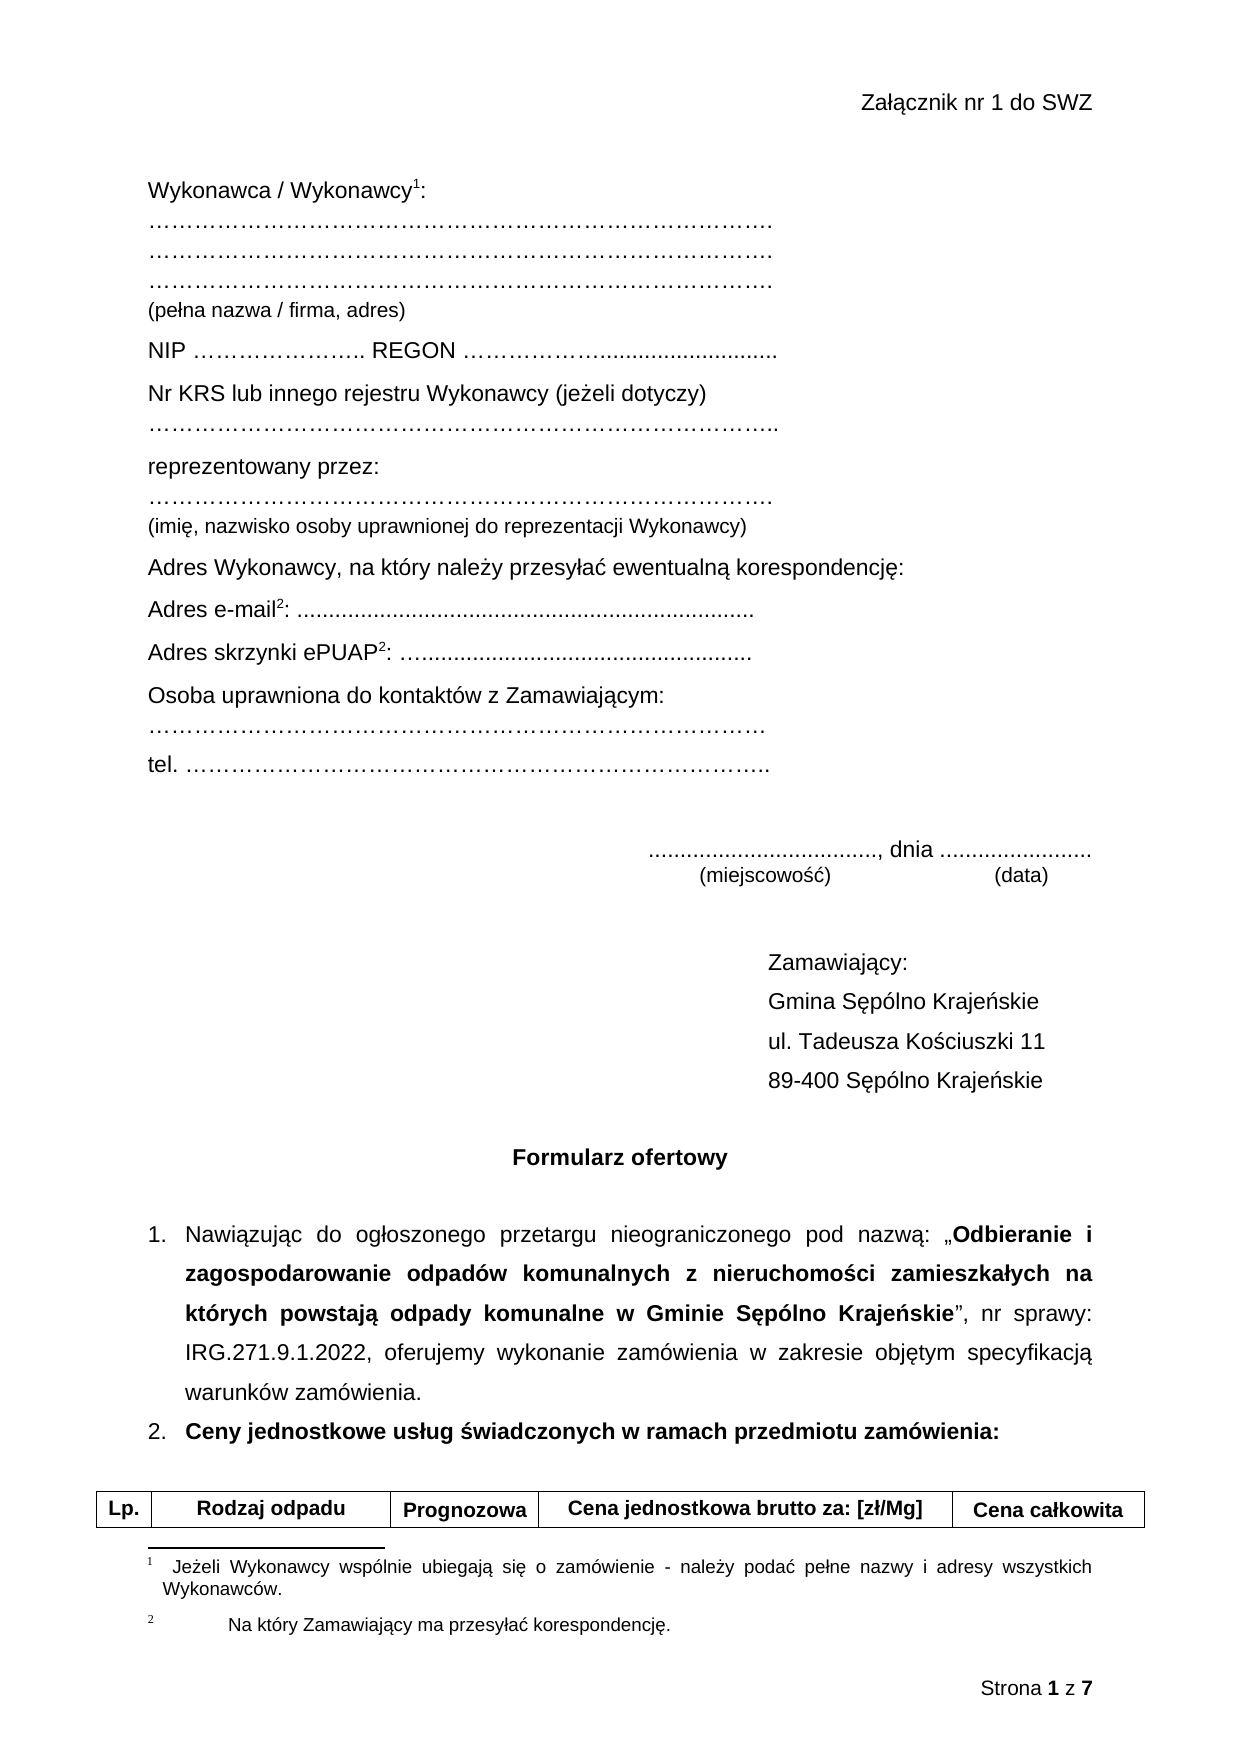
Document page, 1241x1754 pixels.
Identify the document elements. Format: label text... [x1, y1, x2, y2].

text Adres skrzynki ePUAP2: ….................................................... [148, 639, 1092, 665]
text 89-400 Sępólno Krajeńskie [591, 1067, 1092, 1094]
text Zamawiający: [591, 949, 1092, 975]
text Adres Wykonawcy, na który należy przesyłać ewentualną korespondencję: [148, 553, 1092, 580]
text ………………………………………………………………………. [148, 207, 1092, 233]
text (pełna nazwa / firma, adres) [148, 297, 1092, 321]
text ……………………………………………………………………… [148, 712, 1092, 738]
text (imię, nazwisko osoby uprawnionej do reprezentacji Wykonawcy) [148, 513, 1092, 537]
text Nr KRS lub innego rejestru Wykonawcy (jeżeli dotyczy) ……………………………………………………………………….. [148, 380, 1092, 437]
table_header Lp. [97, 1492, 151, 1527]
text ...................................., dnia ........................ [148, 836, 1092, 862]
text Formularz ofertowy [148, 1144, 1092, 1171]
text ul. Tadeusza Kościuszki 11 [591, 1028, 1092, 1054]
list Ceny jednostkowe usług świadczonych w ramach przedmiotu zamówienia: [148, 1418, 1092, 1444]
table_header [953, 1492, 1144, 1527]
text ………………………………………………………………………. [148, 267, 1092, 293]
table_header Cena jednostkowa brutto za: [zł/Mg] [539, 1492, 952, 1527]
subtitle Załącznik nr 1 do SWZ [148, 89, 1092, 115]
text Osoba uprawniona do kontaktów z Zamawiającym: [148, 682, 1092, 708]
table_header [391, 1492, 538, 1527]
text reprezentowany przez: [148, 453, 1092, 479]
text ………………………………………………………………………. [148, 483, 1092, 509]
text (miejscowość) (data) [148, 862, 1048, 886]
text Gmina Sępólno Krajeńskie [591, 988, 1092, 1015]
text ………………………………………………………………………. [148, 237, 1092, 263]
text tel. ………………………………………………………………….. [148, 751, 1092, 777]
text NIP ………………….. REGON ………………............................ [148, 337, 1092, 364]
table_header Rodzaj odpadu [152, 1492, 390, 1527]
text Adres e-mail: ........................................................................ [148, 596, 1092, 622]
list Nawiązując do ogłoszonego przetargu nieograniczonego pod nazwą: „Odbieranie i zagospodarowanie odpadów komunalnych z nieruchomości zamieszkałych na których powstają odpady komunalne w Gminie Sępólno Krajeńskie”, nr sprawy: IRG.271.9.1.2022, oferujemy wykonanie zamówienia w zakresie objętym specyfikacją warunków zamówienia. [148, 1221, 1092, 1405]
text Wykonawca / Wykonawcy: [148, 177, 1092, 203]
